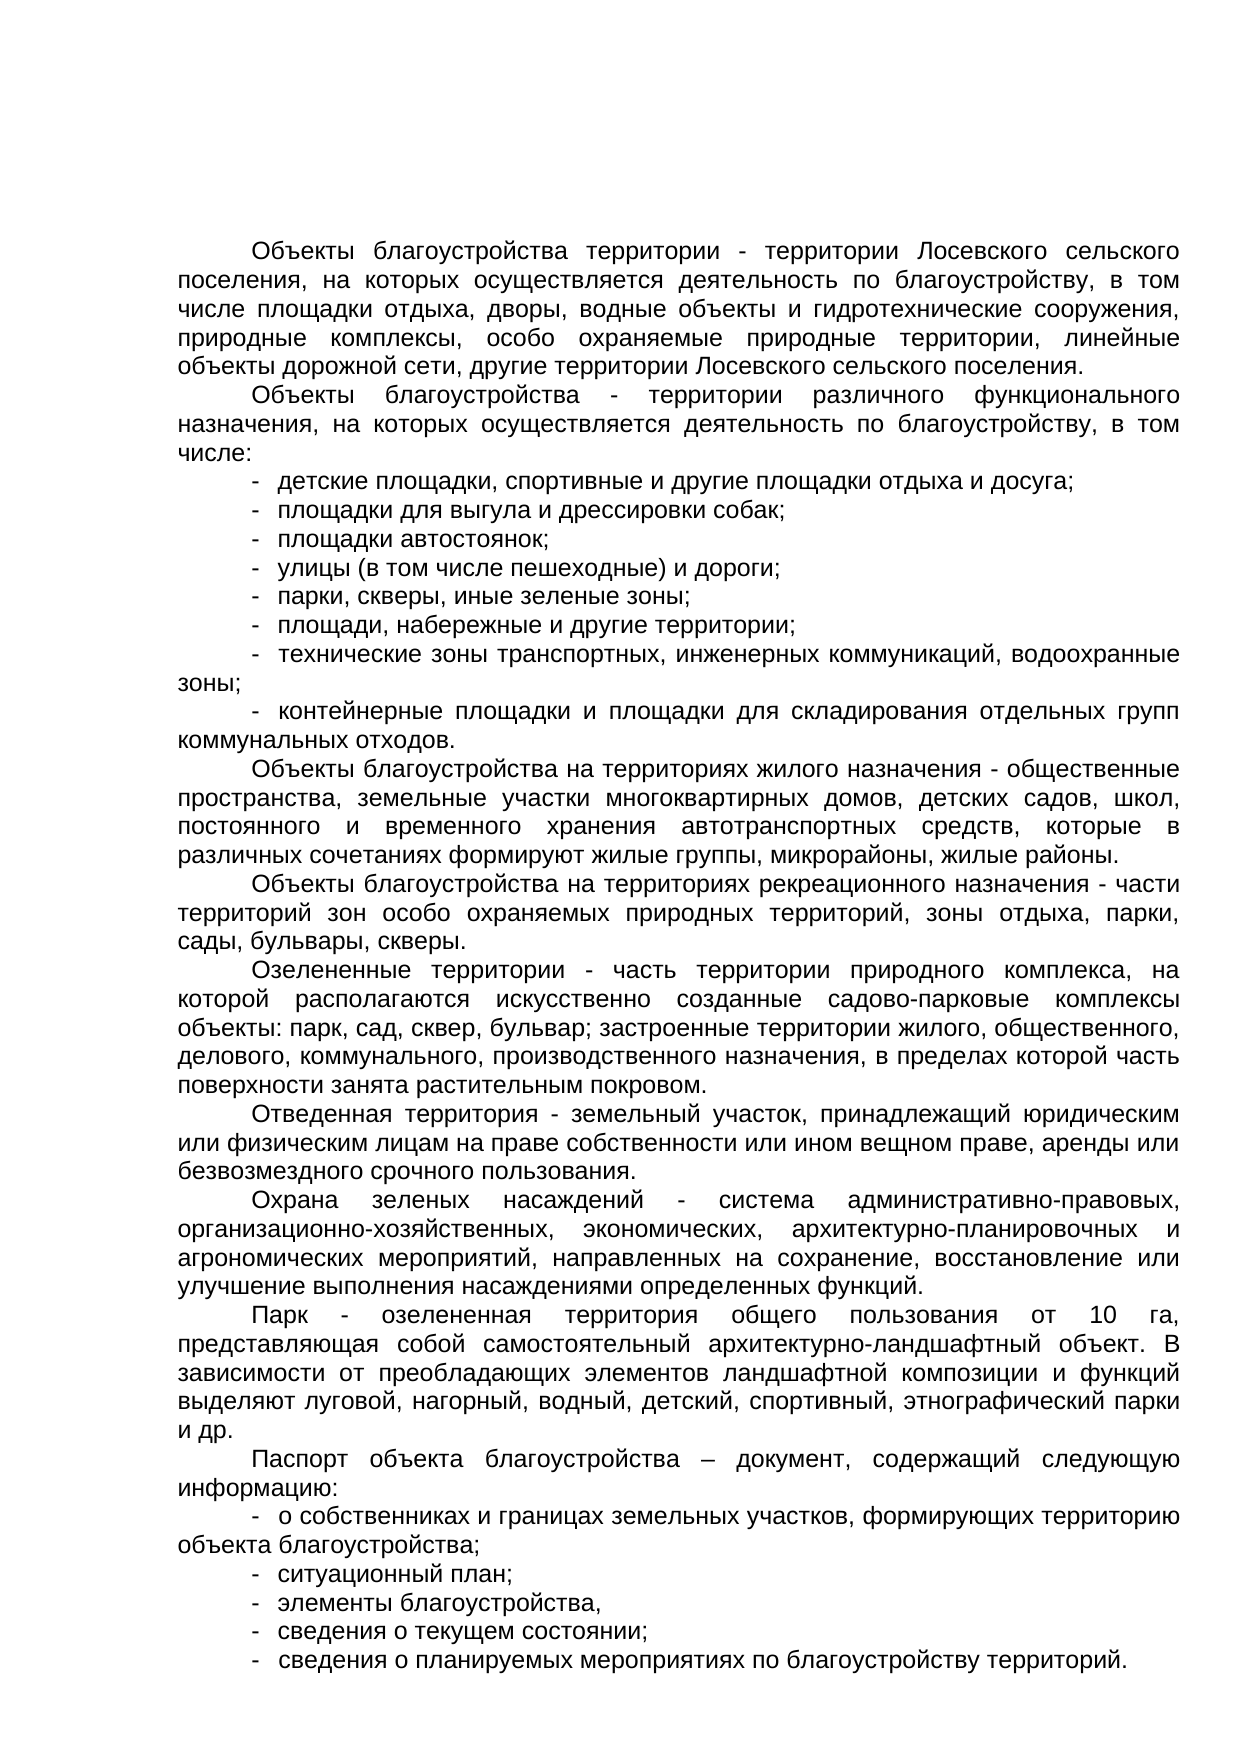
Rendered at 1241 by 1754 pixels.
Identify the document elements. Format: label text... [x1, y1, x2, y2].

list сведения о текущем состоянии; [177, 1616, 1181, 1645]
list контейнерные площадки и площадки для складирования отдельных групп коммунальных отходов. [177, 696, 1181, 754]
list элементы благоустройства, [177, 1587, 1181, 1616]
text Объекты благоустройства на территориях рекреационного назначения - части территорий зон особо охраняемых природных территорий, зоны отдыха, парки, сады, бульвары, скверы. [177, 869, 1181, 955]
text Озелененные территории - часть территории природного комплекса, на которой располагаются искусственно созданные садово-парковые комплексы объекты: парк, сад, сквер, бульвар; застроенные территории жилого, общественного, делового, коммунального, производственного назначения, в пределах которой часть поверхности занята растительным покровом. [177, 955, 1181, 1099]
text Объекты благоустройства - территории различного функционального назначения, на которых осуществляется деятельность по благоустройству, в том числе: [177, 380, 1181, 466]
list площади, набережные и другие территории; [177, 610, 1181, 639]
text Отведенная территория - земельный участок, принадлежащий юридическим или физическим лицам на праве собственности или ином вещном праве, аренды или безвозмездного срочного пользования. [177, 1099, 1181, 1185]
list парки, скверы, иные зеленые зоны; [177, 581, 1181, 610]
list о собственниках и границах земельных участков, формирующих территорию объекта благоустройства; [177, 1501, 1181, 1559]
text Парк - озелененная территория общего пользования от 10 га, представляющая собой самостоятельный архитектурно-ландшафтный объект. В зависимости от преобладающих элементов ландшафтной композиции и функций выделяют луговой, нагорный, водный, детский, спортивный, этнографический парки и др. [177, 1300, 1181, 1444]
text Паспорт объекта благоустройства – документ, содержащий следующую информацию: [177, 1444, 1181, 1501]
text Объекты благоустройства территории - территории Лосевского сельского поселения, на которых осуществляется деятельность по благоустройству, в том числе площадки отдыха, дворы, водные объекты и гидротехнические сооружения, природные комплексы, особо охраняемые природные территории, линейные объекты дорожной сети, другие территории Лосевского сельского поселения. [177, 236, 1181, 380]
list площадки для выгула и дрессировки собак; [177, 495, 1181, 524]
list ситуационный план; [177, 1559, 1181, 1587]
list технические зоны транспортных, инженерных коммуникаций, водоохранные зоны; [177, 639, 1181, 696]
list улицы (в том числе пешеходные) и дороги; [177, 552, 1181, 581]
list сведения о планируемых мероприятиях по благоустройству территорий. [177, 1645, 1181, 1674]
list площадки автостоянок; [177, 524, 1181, 552]
list детские площадки, спортивные и другие площадки отдыха и досуга; [177, 466, 1181, 495]
text Охрана зеленых насаждений - система административно-правовых, организационно-хозяйственных, экономических, архитектурно-планировочных и агрономических мероприятий, направленных на сохранение, восстановление или улучшение выполнения насаждениями определенных функций. [177, 1185, 1181, 1300]
text Объекты благоустройства на территориях жилого назначения - общественные пространства, земельные участки многоквартирных домов, детских садов, школ, постоянного и временного хранения автотранспортных средств, которые в различных сочетаниях формируют жилые группы, микрорайоны, жилые районы. [177, 754, 1181, 869]
